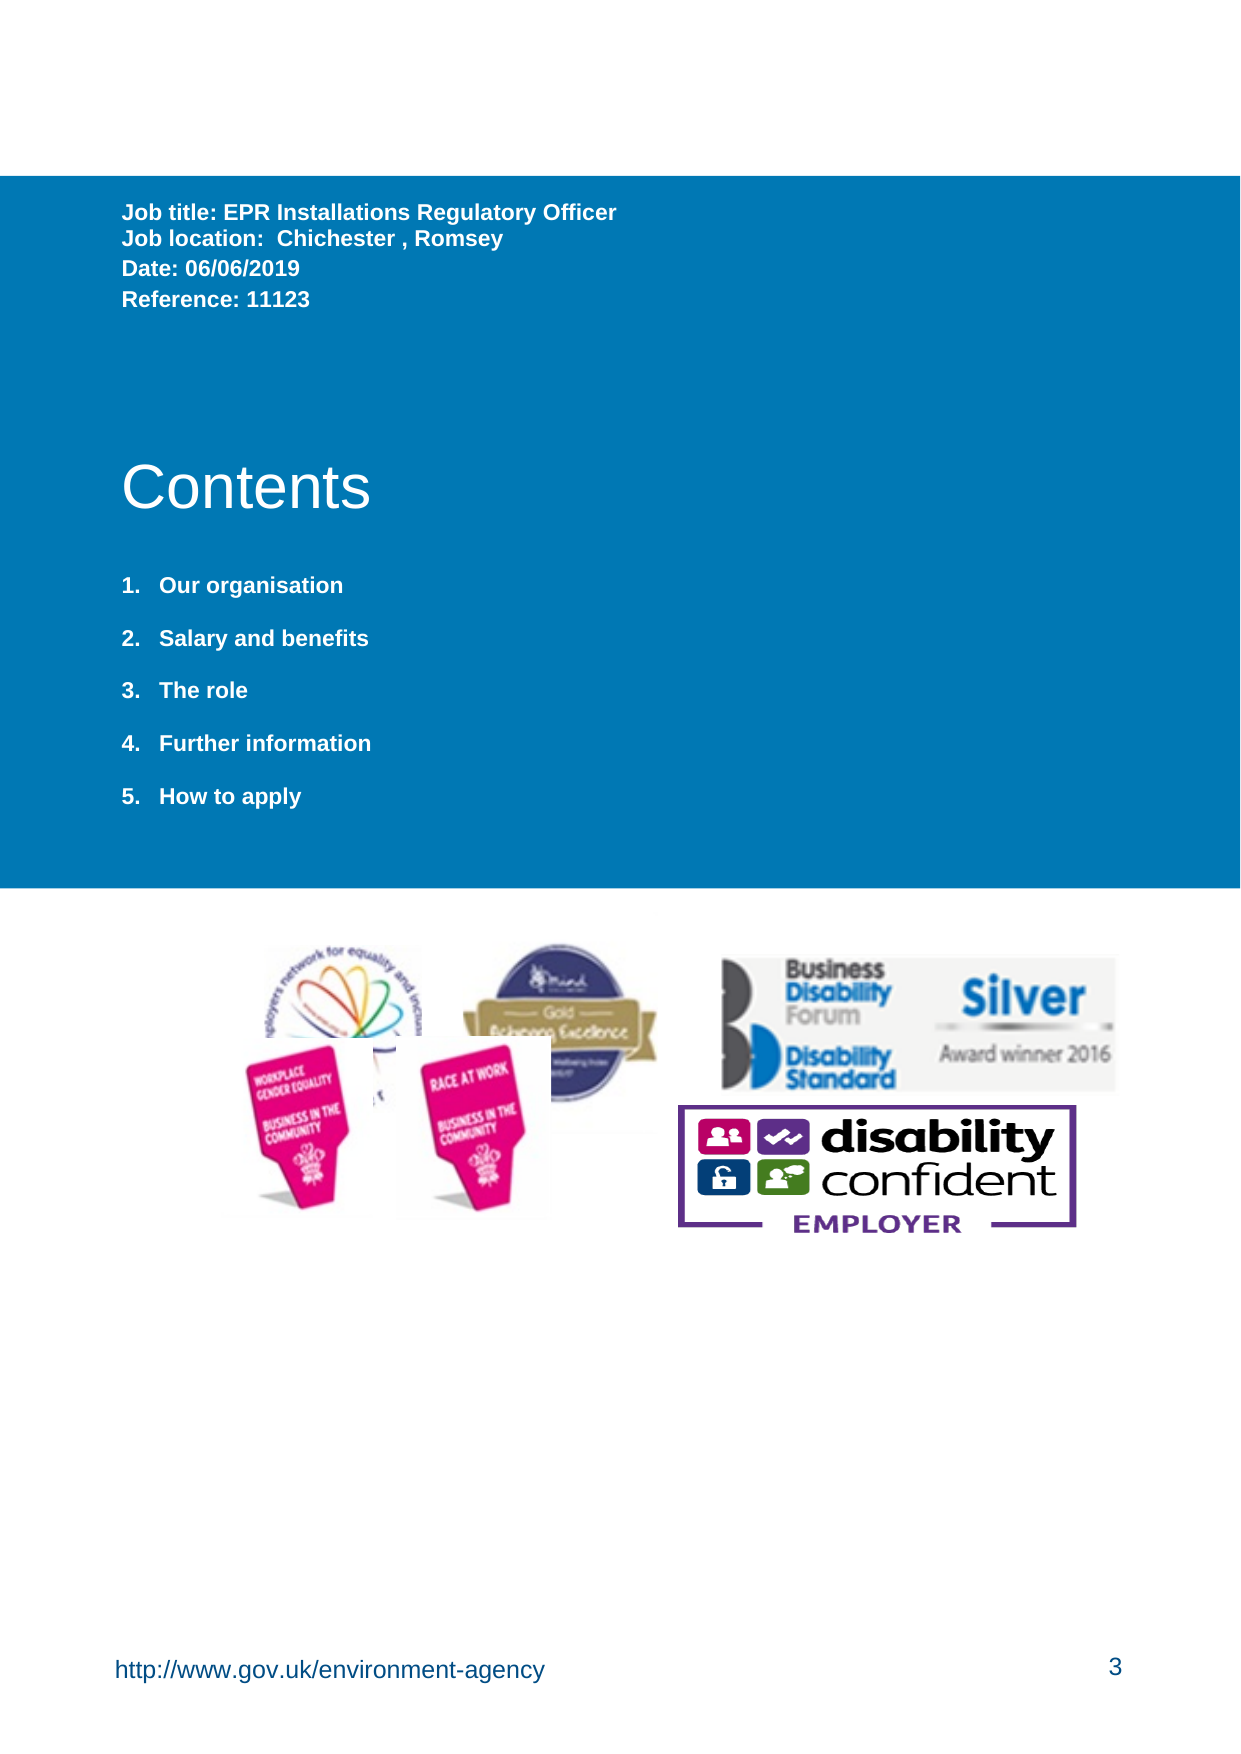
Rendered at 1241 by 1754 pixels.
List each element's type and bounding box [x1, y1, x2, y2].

picture [719, 954, 1118, 1095]
picture [675, 1105, 1076, 1240]
picture [219, 912, 657, 1217]
